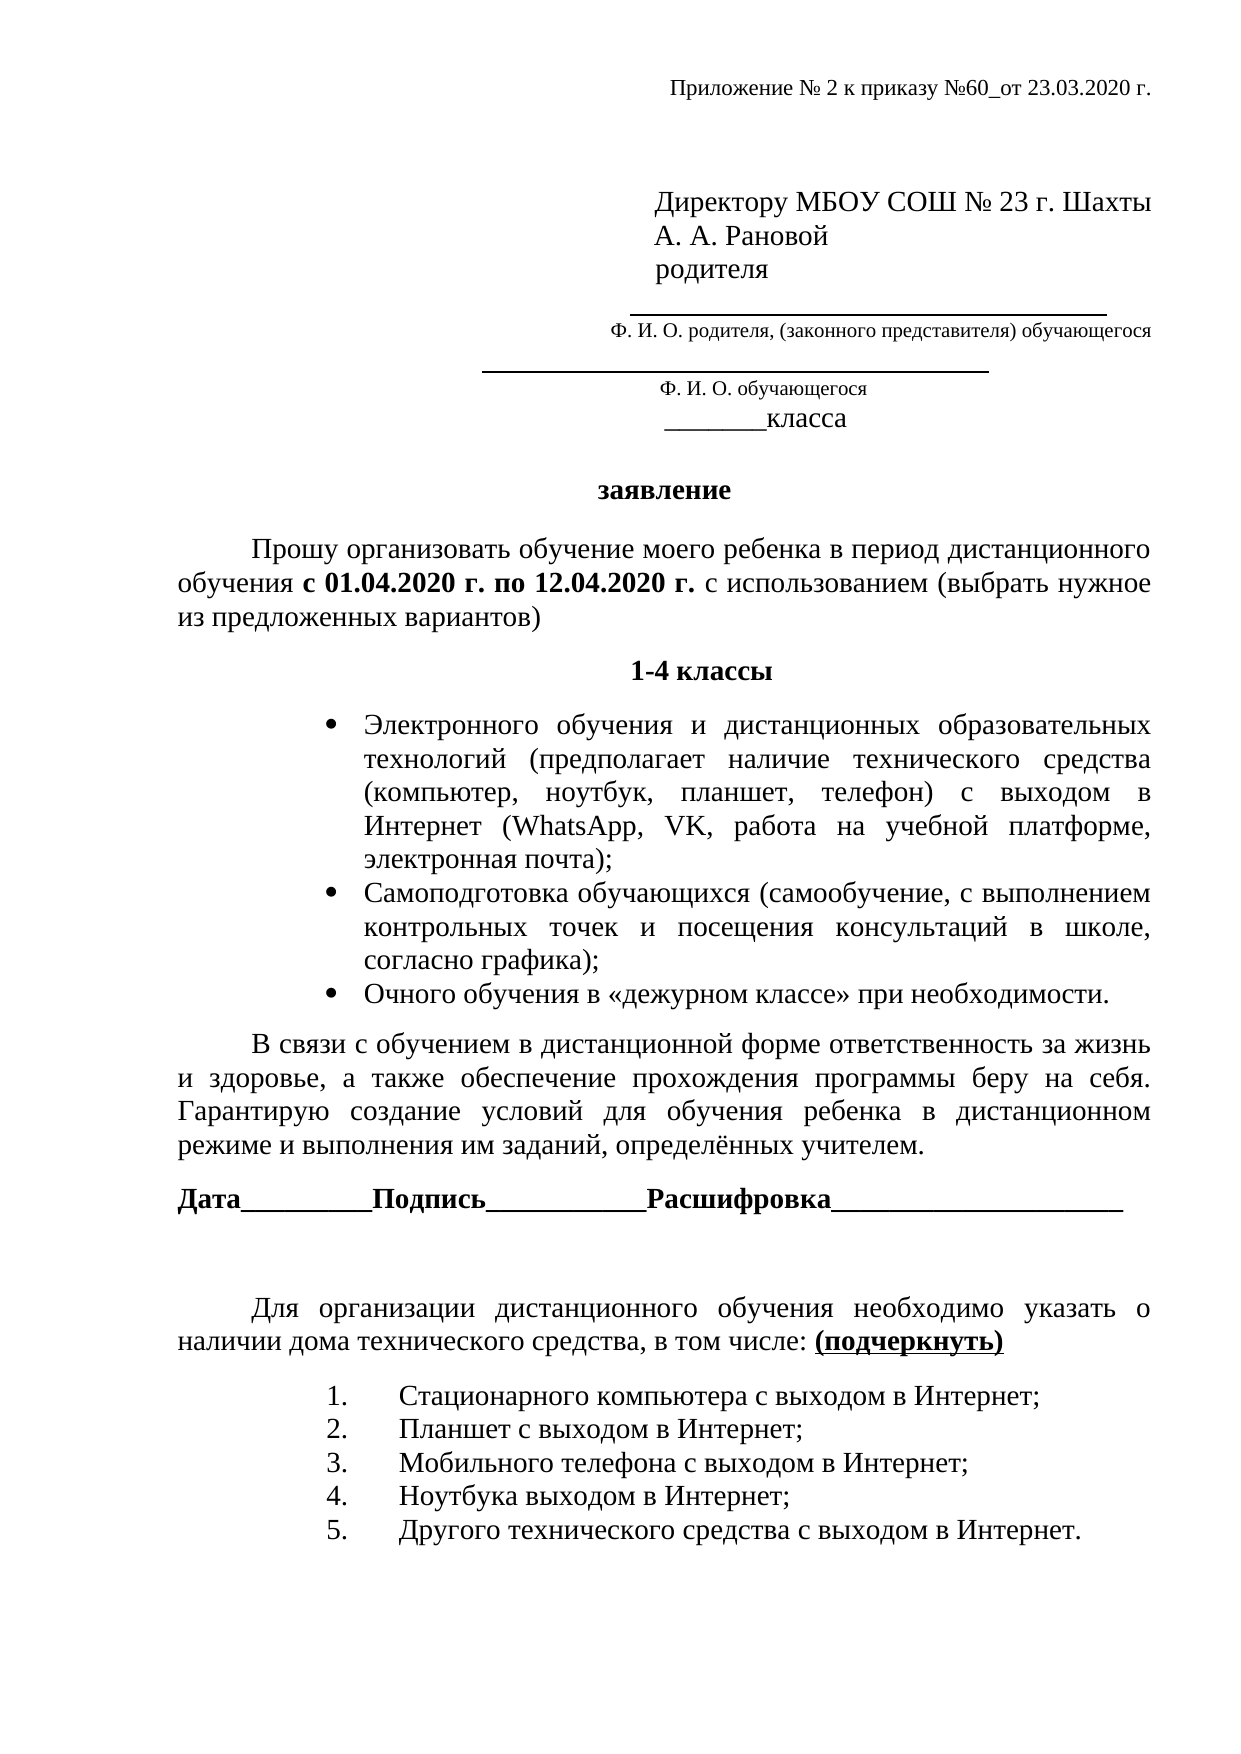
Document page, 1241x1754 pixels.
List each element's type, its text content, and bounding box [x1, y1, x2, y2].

text Прошу организовать обучение моего ребенка в период дистанционного обучения с 01.04.2020 г. по 12.04.2020 г. с использованием (выбрать нужное из предложенных вариантов) [177, 532, 1152, 632]
list Ноутбука выходом в Интернет; [252, 1478, 1152, 1512]
text родителя [177, 251, 1152, 285]
text заявление [177, 472, 1152, 506]
list Самоподготовка обучающихся (самообучение, с выполнением контрольных точек и посещения консультаций в школе, согласно графика); [326, 875, 1152, 976]
text 1-4 классы [177, 653, 1152, 687]
list Планшет с выходом в Интернет; [252, 1411, 1152, 1445]
text В связи с обучением в дистанционной форме ответственность за жизнь и здоровье, а также обеспечение прохождения программы беру на себя. Гарантирую создание условий для обучения ребенка в дистанционном режиме и выполнения им заданий, определённых учителем. [177, 1026, 1152, 1160]
text Директору МБОУ СОШ № 23 г. Шахты [177, 184, 1152, 218]
list Мобильного телефона с выходом в Интернет; [252, 1445, 1152, 1478]
text Приложение № 2 к приказу №60_от 23.03.2020 г. [177, 74, 1152, 100]
text Ф. И. О. родителя, (законного представителя) обучающегося [177, 318, 1152, 342]
text _______класса [177, 400, 1152, 434]
text . [177, 342, 1152, 376]
text Ф. И. О. обучающегося [177, 376, 1152, 400]
text А. А. Рановой [177, 218, 1152, 251]
list Очного обучения в «дежурном классе» при необходимости. [326, 976, 1152, 1009]
text Для организации дистанционного обучения необходимо указать о наличии дома технического средства, в том числе: (подчеркнуть) [177, 1290, 1152, 1357]
list Другого технического средства с выходом в Интернет. [252, 1512, 1152, 1546]
text . [177, 285, 1152, 318]
list Стационарного компьютера с выходом в Интернет; [252, 1378, 1152, 1411]
list Электронного обучения и дистанционных образовательных технологий (предполагает наличие технического средства (компьютер, ноутбук, планшет, телефон) с выходом в Интернет (WhatsApp, VK, работа на учебной платформе, электронная почта); [326, 707, 1152, 875]
text Дата_________Подпись___________Расшифровка____________________ [177, 1181, 1152, 1215]
